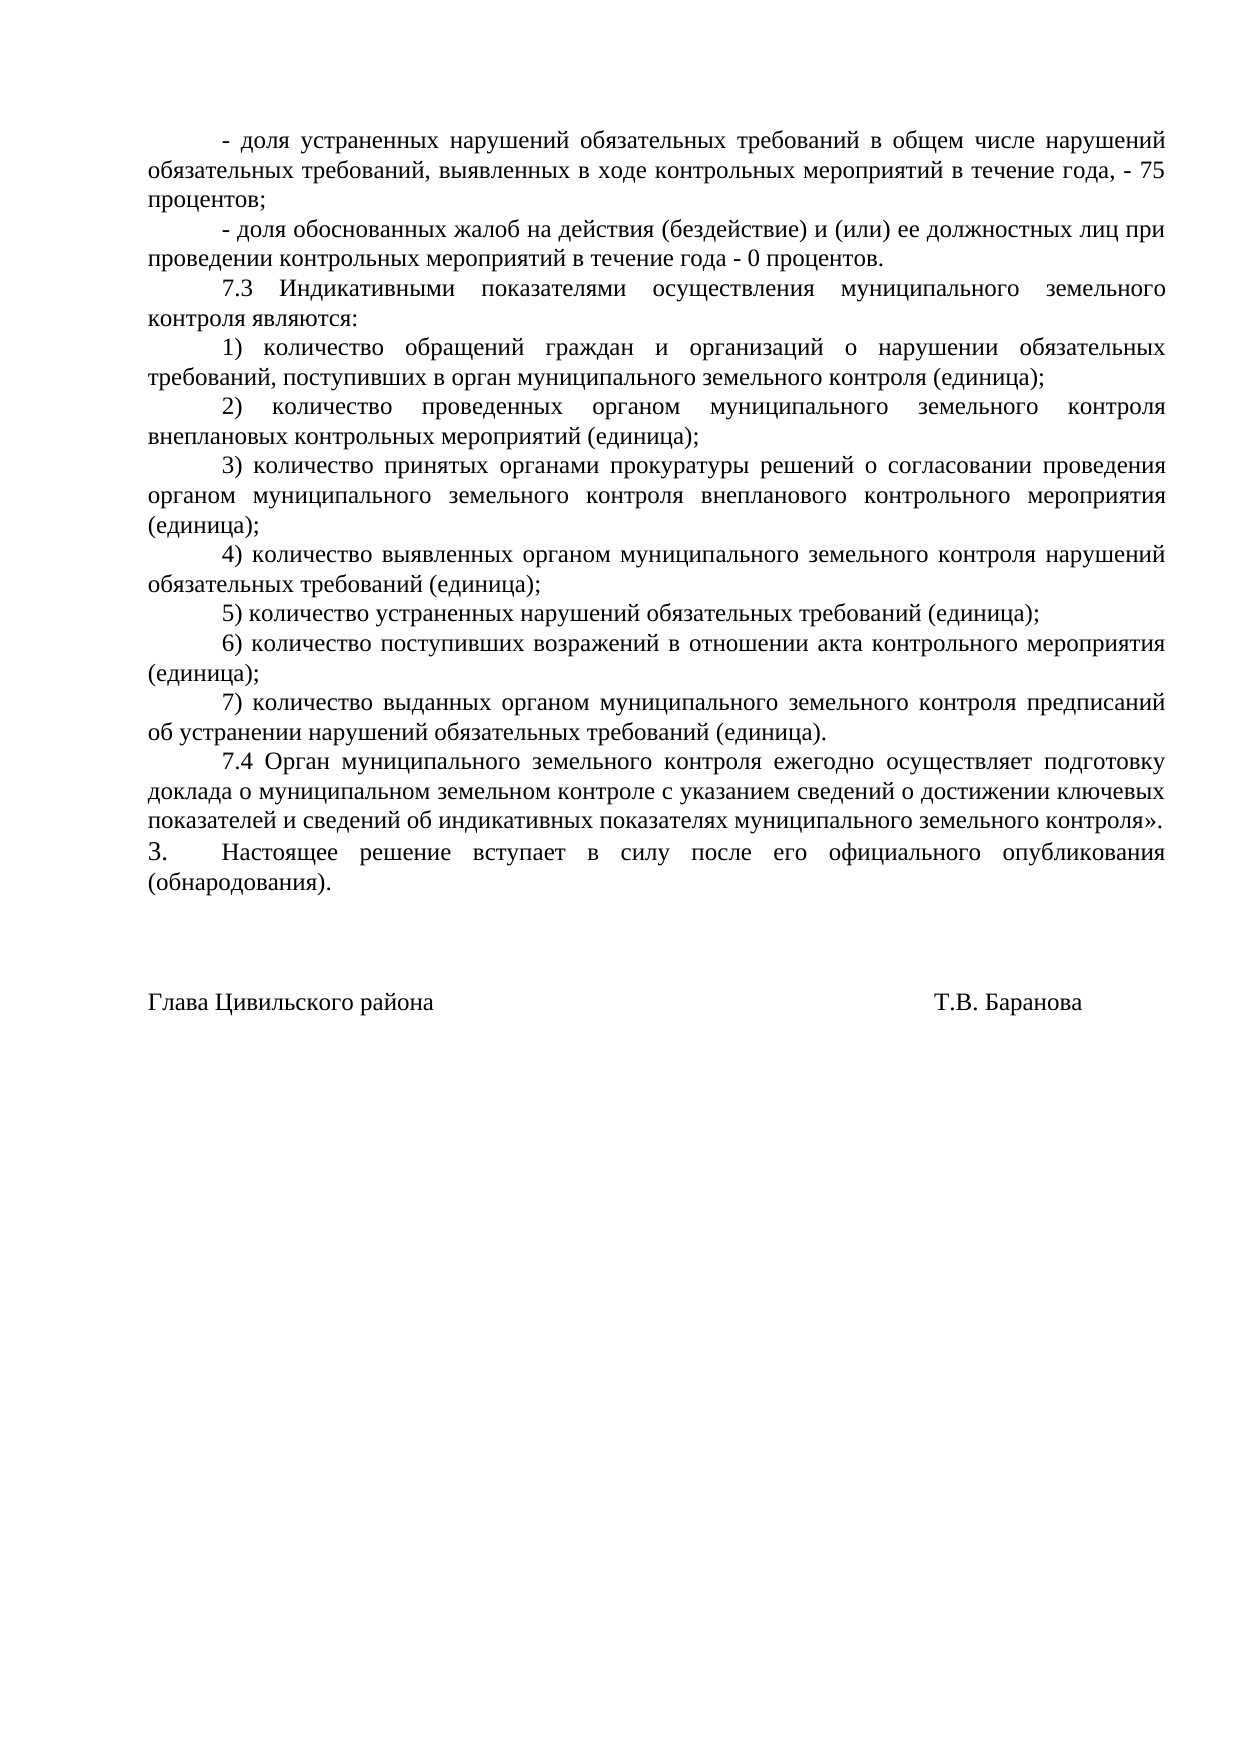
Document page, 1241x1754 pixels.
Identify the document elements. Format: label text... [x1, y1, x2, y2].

list - доля устраненных нарушений обязательных требований в общем числе нарушений обязательных требований, выявленных в ходе контрольных мероприятий в течение года, - 75 процентов; [148, 125, 1167, 213]
list 4) количество выявленных органом муниципального земельного контроля нарушений обязательных требований (единица); [148, 539, 1167, 598]
text Глава Цивильского района Т.В. Баранова [148, 987, 1167, 1016]
list 3) количество принятых органами прокуратуры решений о согласовании проведения органом муниципального земельного контроля внепланового контрольного мероприятия (единица); [148, 451, 1167, 538]
list 7.3 Индикативными показателями осуществления муниципального земельного контроля являются: [148, 273, 1167, 331]
list - доля обоснованных жалоб на действия (бездействие) и (или) ее должностных лиц при проведении контрольных мероприятий в течение года - 0 процентов. [148, 214, 1167, 272]
list 7.4 Орган муниципального земельного контроля ежегодно осуществляет подготовку доклада о муниципальном земельном контроле с указанием сведений о достижении ключевых показателей и сведений об индикативных показателях муниципального земельного контроля». [148, 746, 1167, 834]
list 6) количество поступивших возражений в отношении акта контрольного мероприятия (единица); [148, 628, 1167, 686]
list 5) количество устраненных нарушений обязательных требований (единица); [148, 598, 1167, 627]
list 2) количество проведенных органом муниципального земельного контроля внеплановых контрольных мероприятий (единица); [148, 391, 1167, 450]
list Настоящее решение вступает в силу после его официального опубликования (обнародования). [148, 835, 1167, 896]
list 1) количество обращений граждан и организаций о нарушении обязательных требований, поступивших в орган муниципального земельного контроля (единица); [148, 332, 1167, 391]
list 7) количество выданных органом муниципального земельного контроля предписаний об устранении нарушений обязательных требований (единица). [148, 687, 1167, 746]
